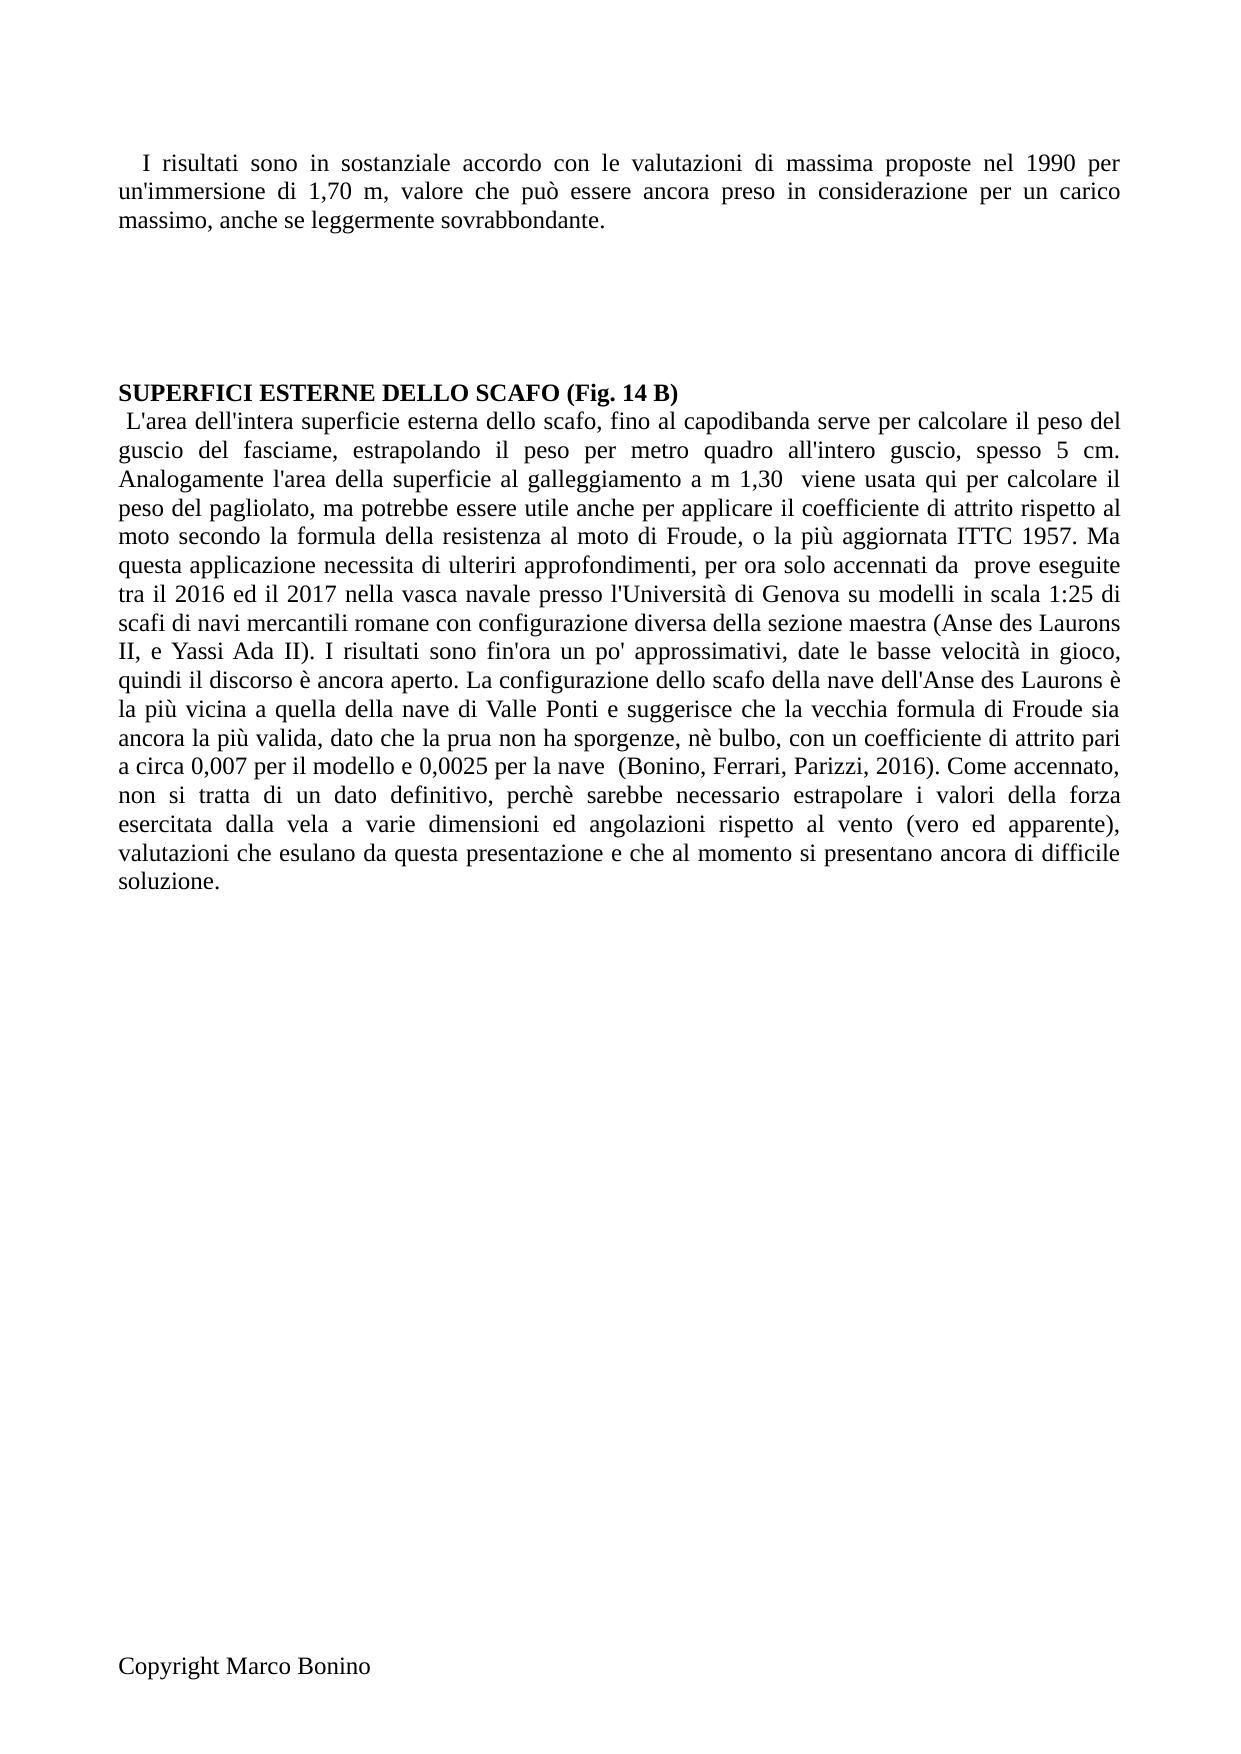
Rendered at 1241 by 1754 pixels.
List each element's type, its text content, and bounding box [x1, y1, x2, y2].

text SUPERFICI ESTERNE DELLO SCAFO (Fig. 14 B) [118, 378, 1122, 406]
text I risultati sono in sostanziale accordo con le valutazioni di massima proposte nel 1990 per un'immersione di 1,70 m, valore che può essere ancora preso in considerazione per un carico massimo, anche se leggermente sovrabbondante. [118, 148, 1122, 234]
text L'area dell'intera superficie esterna dello scafo, fino al capodibanda serve per calcolare il peso del guscio del fasciame, estrapolando il peso per metro quadro all'intero guscio, spesso 5 cm. Analogamente l'area della superficie al galleggiamento a m 1,30 viene usata qui per calcolare il peso del pagliolato, ma potrebbe essere utile anche per applicare il coefficiente di attrito rispetto al moto secondo la formula della resistenza al moto di Froude, o la più aggiornata ITTC 1957. Ma questa applicazione necessita di ulteriri approfondimenti, per ora solo accennati da prove eseguite tra il 2016 ed il 2017 nella vasca navale presso l'Università di Genova su modelli in scala 1:25 di scafi di navi mercantili romane con configurazione diversa della sezione maestra (Anse des Laurons II, e Yassi Ada II). I risultati sono fin'ora un po' approssimativi, date le basse velocità in gioco, quindi il discorso è ancora aperto. La configurazione dello scafo della nave dell'Anse des Laurons è la più vicina a quella della nave di Valle Ponti e suggerisce che la vecchia formula di Froude sia ancora la più valida, dato che la prua non ha sporgenze, nè bulbo, con un coefficiente di attrito pari a circa 0,007 per il modello e 0,0025 per la nave (Bonino, Ferrari, Parizzi, 2016). Come accennato, non si tratta di un dato definitivo, perchè sarebbe necessario estrapolare i valori della forza esercitata dalla vela a varie dimensioni ed angolazioni rispetto al vento (vero ed apparente), valutazioni che esulano da questa presentazione e che al momento si presentano ancora di difficile soluzione. [118, 406, 1122, 895]
